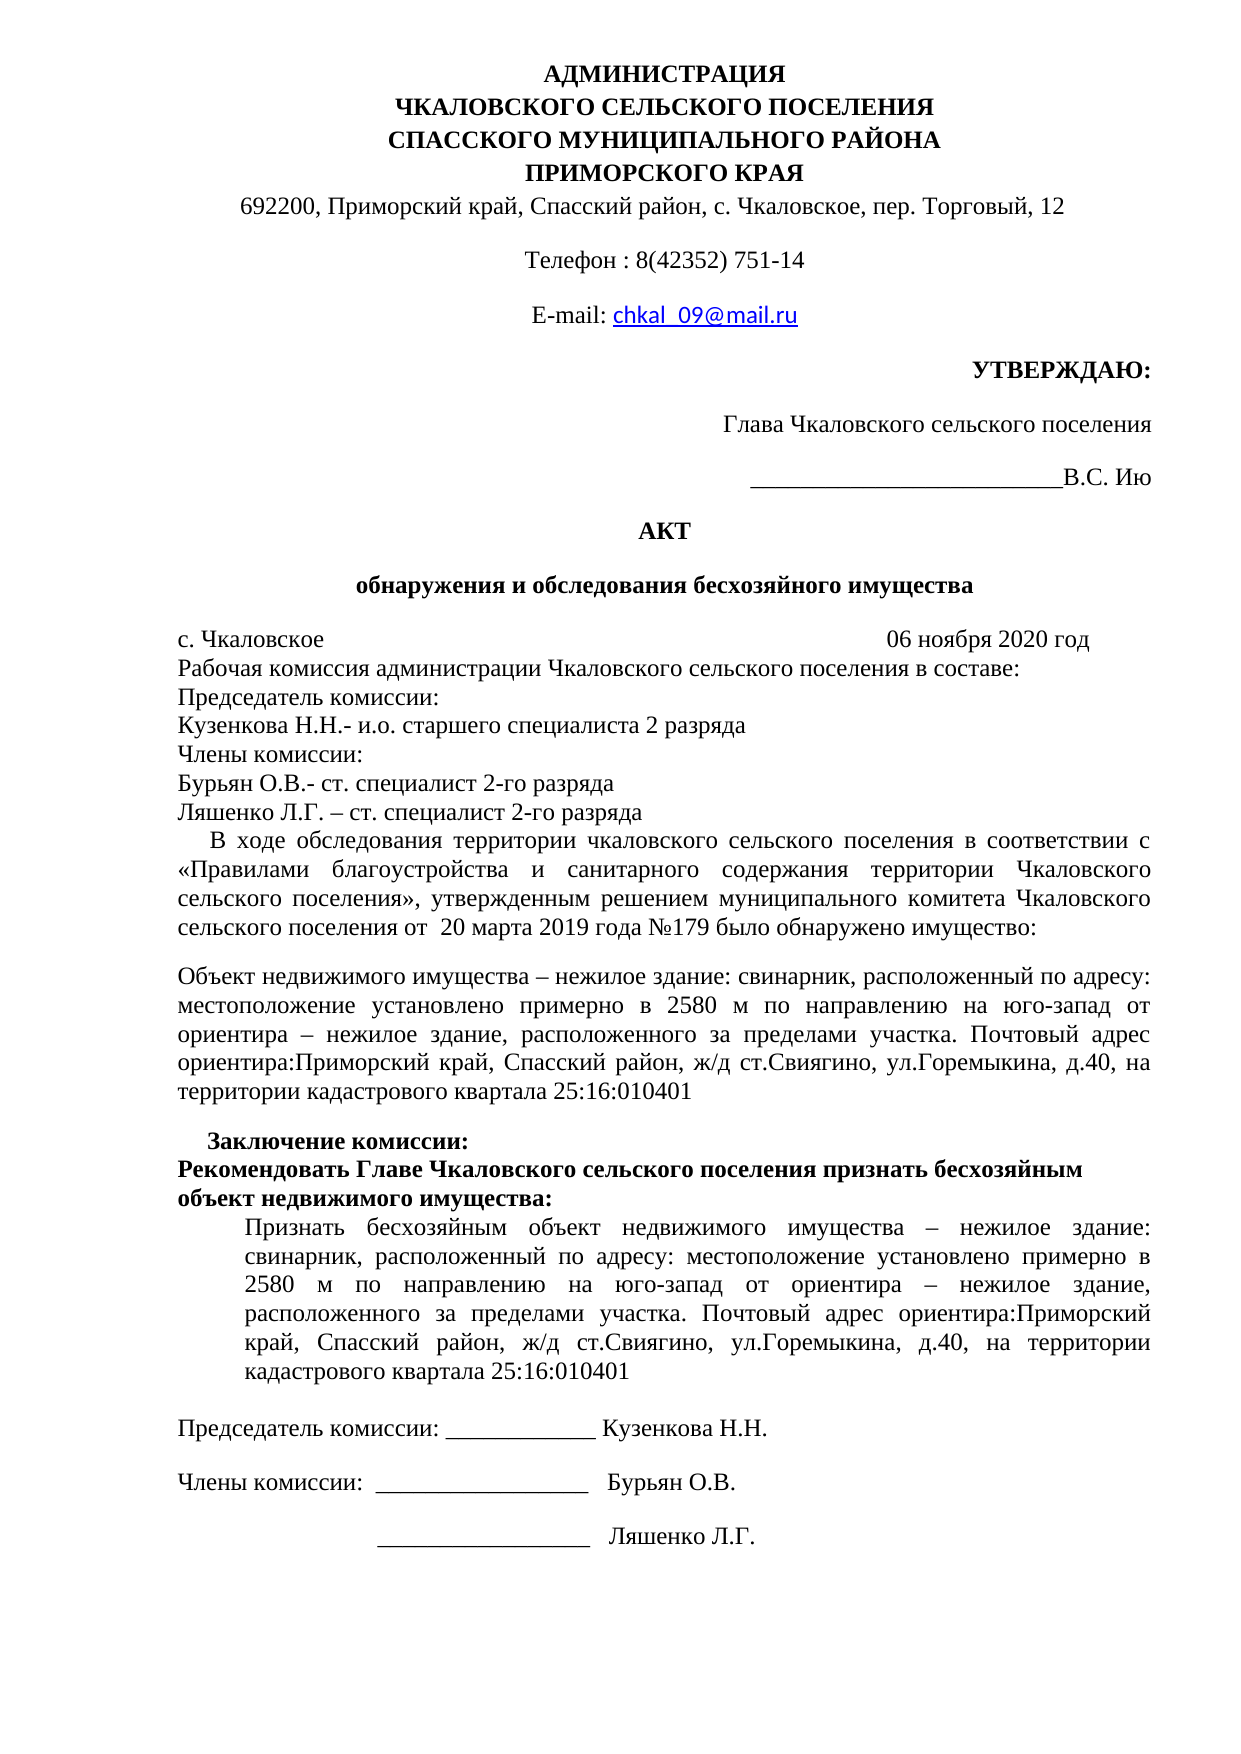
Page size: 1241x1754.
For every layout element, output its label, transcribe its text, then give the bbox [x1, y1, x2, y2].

text АДМИНИСТРАЦИЯ [177, 59, 1152, 88]
text Председатель комиссии: [177, 682, 1152, 710]
text Кузенкова Н.Н.- и.о. старшего специалиста 2 разряда [177, 710, 1152, 739]
text _________________ Ляшенко Л.Г. [177, 1521, 1152, 1550]
text ПРИМОРСКОГО КРАЯ [177, 158, 1152, 187]
text Рабочая комиссия администрации Чкаловского сельского поселения в составе: [177, 653, 1152, 682]
text Ляшенко Л.Г. – ст. специалист 2-го разряда [177, 797, 1152, 825]
text Члены комиссии: _________________ Бурьян О.В. [177, 1467, 1152, 1496]
text Телефон : 8(42352) 751-14 [177, 245, 1152, 274]
text обнаружения и обследования бесхозяйного имущества [177, 570, 1152, 599]
text Рекомендовать Главе Чкаловского сельского поселения признать бесхозяйным объект недвижимого имущества: [177, 1154, 1152, 1212]
text Глава Чкаловского сельского поселения [177, 409, 1152, 437]
text ЧКАЛОВСКОГО СЕЛЬСКОГО ПОСЕЛЕНИЯ [177, 92, 1152, 121]
text Заключение комиссии: [207, 1126, 1152, 1154]
text E-mail: chkal_09@mail.ru [177, 299, 1152, 329]
text Объект недвижимого имущества – нежилое здание: свинарник, расположенный по адресу: местоположение установлено примерно в 2580 м по направлению на юго-запад от ориентира – нежилое здание, расположенного за пределами участка. Почтовый адрес ориентира:Приморский край, Спасский район, ж/д ст.Свиягино, ул.Горемыкина, д.40, на территории кадастрового квартала 25:16:010401 [177, 961, 1152, 1105]
text Бурьян О.В.- ст. специалист 2-го разряда [177, 768, 1152, 797]
text В ходе обследования территории чкаловского сельского поселения в соответствии с «Правилами благоустройства и санитарного содержания территории Чкаловского сельского поселения», утвержденным решением муниципального комитета Чкаловского сельского поселения от 20 марта 2019 года №179 было обнаружено имущество: [177, 825, 1152, 940]
text УТВЕРЖДАЮ: [177, 355, 1152, 383]
text Председатель комиссии: ____________ Кузенкова Н.Н. [177, 1413, 1152, 1442]
text _________________________В.С. Ию [177, 462, 1152, 491]
text АКТ [177, 516, 1152, 545]
text 692200, Приморский край, Спасский район, с. Чкаловское, пер. Торговый, 12 [177, 191, 1152, 220]
text СПАССКОГО МУНИЦИПАЛЬНОГО РАЙОНА [177, 125, 1152, 154]
text Члены комиссии: [177, 739, 1152, 768]
text с. Чкаловское 06 ноября 2020 год [177, 624, 1152, 653]
text Признать бесхозяйным объект недвижимого имущества – нежилое здание: свинарник, расположенный по адресу: местоположение установлено примерно в 2580 м по направлению на юго-запад от ориентира – нежилое здание, расположенного за пределами участка. Почтовый адрес ориентира:Приморский край, Спасский район, ж/д ст.Свиягино, ул.Горемыкина, д.40, на территории кадастрового квартала 25:16:010401 [244, 1212, 1152, 1384]
